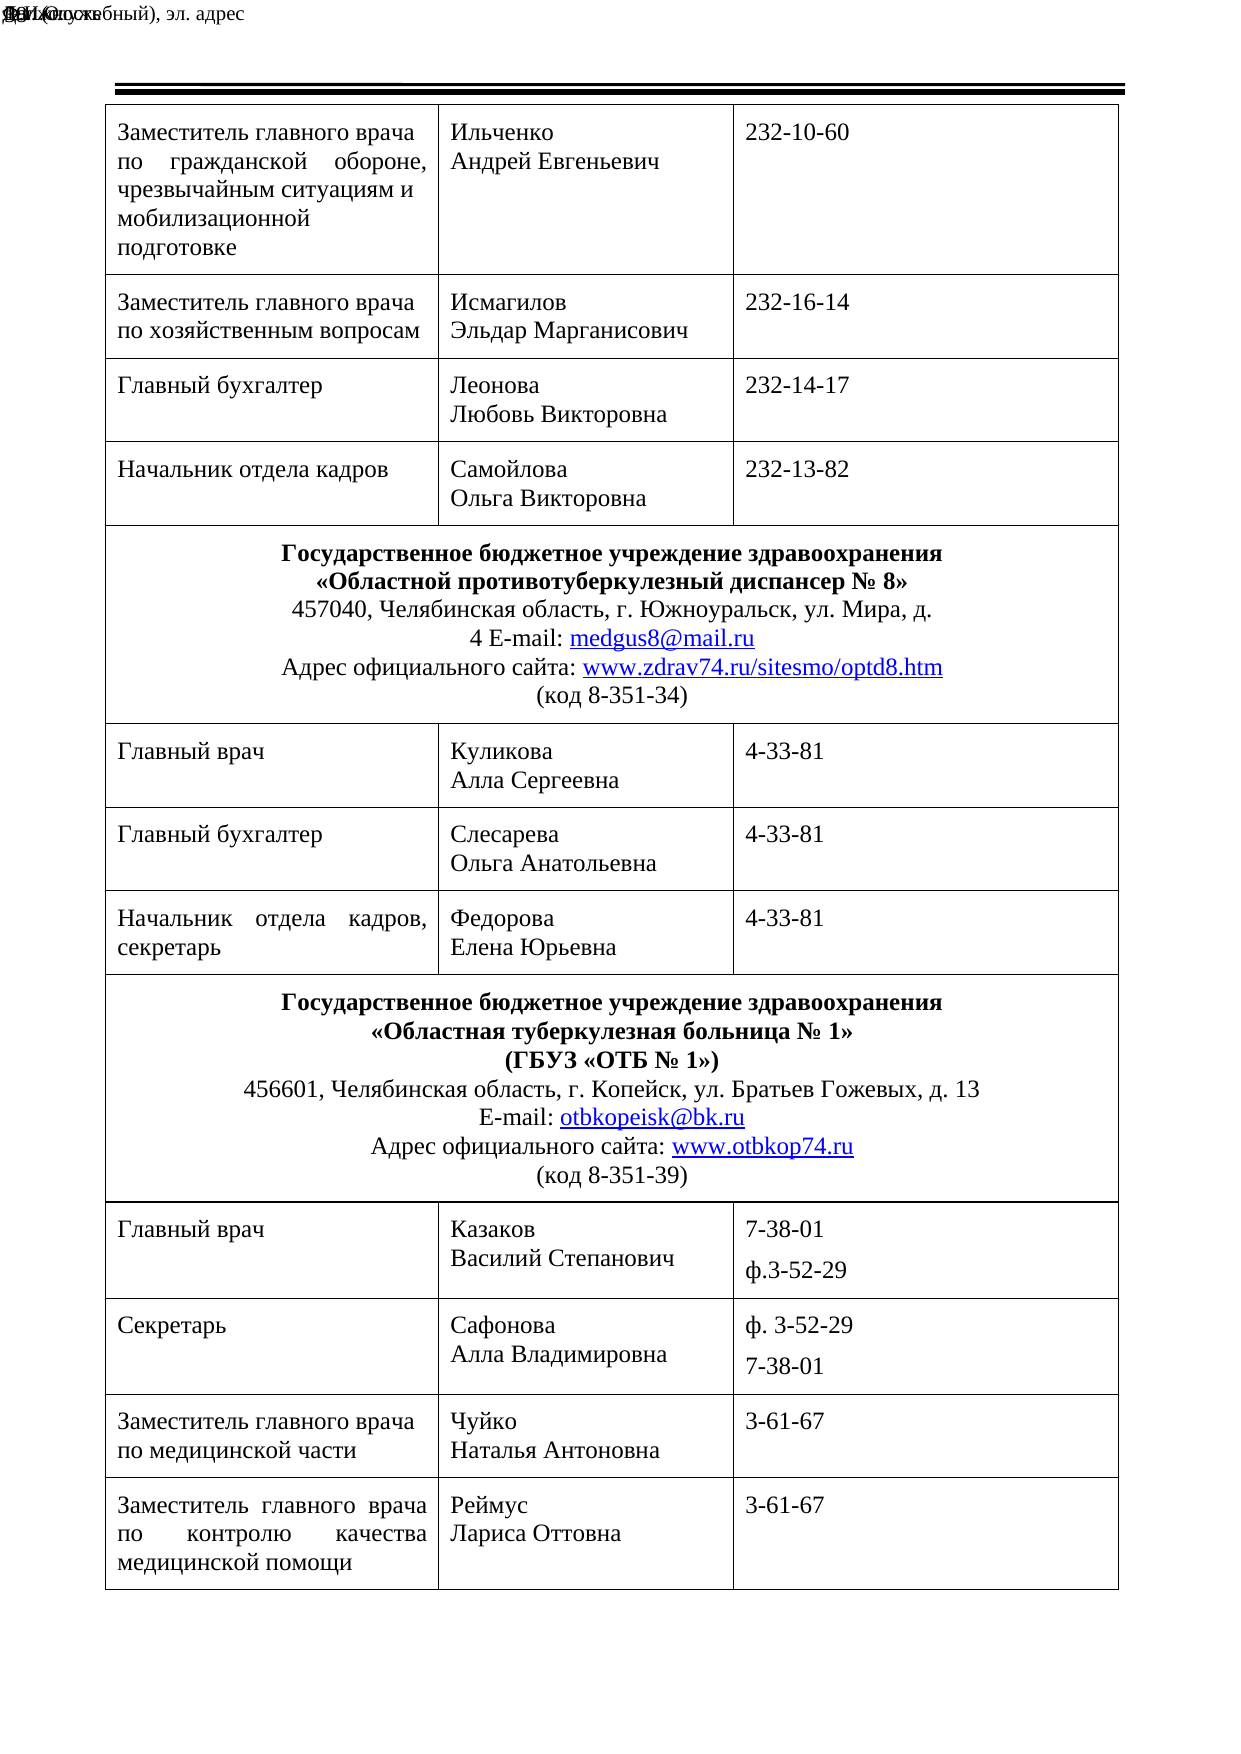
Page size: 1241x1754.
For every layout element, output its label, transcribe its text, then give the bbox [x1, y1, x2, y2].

table_cell Сафонова Алла Владимировна [439, 1299, 733, 1393]
table_cell Леонова Любовь Викторовна [439, 359, 733, 441]
table_cell Реймус Лариса Оттовна [439, 1478, 733, 1589]
table_cell Заместитель главного врача по хозяйственным вопросам [106, 275, 438, 358]
table_cell Чуйко Наталья Антоновна [439, 1395, 733, 1477]
table_header Заместитель главного врача по гражданской обороне, чрезвычайным ситуациям и мобилизационной подготовке [106, 105, 438, 274]
table_cell Начальник отдела кадров, секретарь [106, 891, 438, 974]
table_cell Начальник отдела кадров [106, 442, 438, 525]
table_cell 3-61-67 [734, 1478, 1118, 1589]
table_cell Главный врач [106, 724, 438, 807]
table_cell Заместитель главного врача по контролю качества медицинской помощи [106, 1478, 438, 1589]
table_cell 232-14-17 [734, 359, 1118, 441]
table_cell Главный врач [106, 1203, 438, 1297]
table_cell Слесарева Ольга Анатольевна [439, 808, 733, 890]
table_header 232-10-60 [734, 105, 1118, 274]
table_cell Заместитель главного врача по медицинской части [106, 1395, 438, 1477]
table_cell Исмагилов Эльдар Марганисович [439, 275, 733, 358]
table_cell 232-13-82 [734, 442, 1118, 525]
table_header Ильченко Андрей Евгеньевич [439, 105, 733, 274]
table_cell 4-33-81 [734, 808, 1118, 890]
table_cell 7-38-01 ф.3-52-29 [734, 1203, 1118, 1297]
table_cell Куликова Алла Сергеевна [439, 724, 733, 807]
table_cell ф. 3-52-29 7-38-01 [734, 1299, 1118, 1393]
table_cell Государственное бюджетное учреждение здравоохранения «Областная туберкулезная больница № 1» (ГБУЗ «ОТБ № 1») 456601, Челябинская область, г. Копейск, ул. Братьев Гожевых, д. 13 E-mail: otbkopeisk@bk.ru Адрес официального сайта: www.otbkop74.ru (код 8-351-39) [106, 975, 1118, 1201]
table_cell Федорова Елена Юрьевна [439, 891, 733, 974]
table_cell Главный бухгалтер [106, 359, 438, 441]
table_cell Главный бухгалтер [106, 808, 438, 890]
table_cell Самойлова Ольга Викторовна [439, 442, 733, 525]
table_cell 4-33-81 [734, 724, 1118, 807]
table_cell Государственное бюджетное учреждение здравоохранения «Областной противотуберкулезный диспансер № 8» 457040, Челябинская область, г. Южноуральск, ул. Мира, д. 4 E-mail: medgus8@mail.ru Адрес официального сайта: www.zdrav74.ru/sitesmo/optd8.htm (код 8-351-34) [106, 526, 1118, 723]
table_cell Казаков Василий Степанович [439, 1203, 733, 1297]
table_cell 4-33-81 [734, 891, 1118, 974]
table_cell Секретарь [106, 1299, 438, 1393]
table_cell 3-61-67 [734, 1395, 1118, 1477]
table_cell 232-16-14 [734, 275, 1118, 358]
